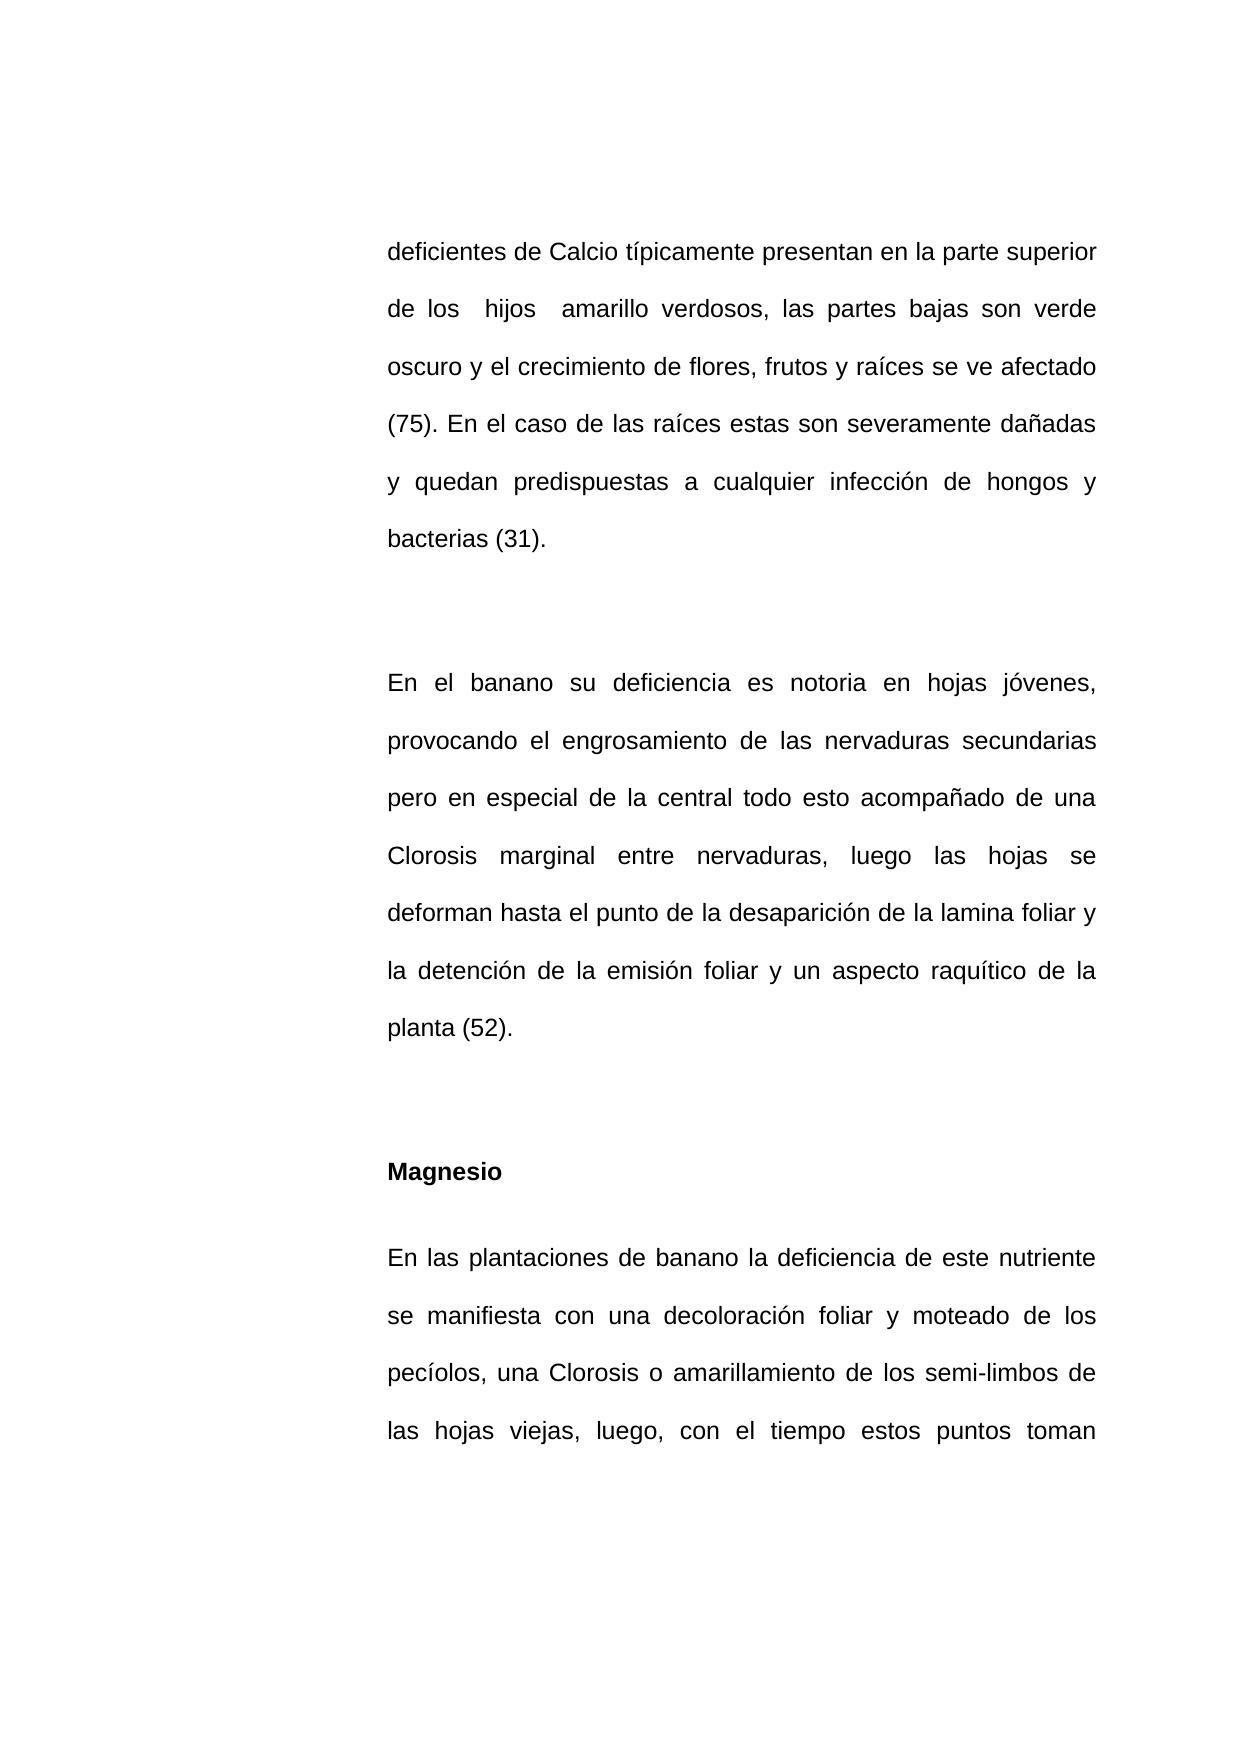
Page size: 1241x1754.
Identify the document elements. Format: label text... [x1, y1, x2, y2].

text En el banano su deficiencia es notoria en hojas jóvenes, provocando el engrosamiento de las nervaduras secundarias pero en especial de la central todo esto acompañado de una Clorosis marginal entre nervaduras, luego las hojas se deforman hasta el punto de la desaparición de la lamina foliar y la detención de la emisión foliar y un aspecto raquítico de la planta (52). [387, 668, 1098, 1042]
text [387, 1243, 1098, 1444]
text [387, 237, 1098, 553]
text Magnesio [387, 1157, 1098, 1186]
